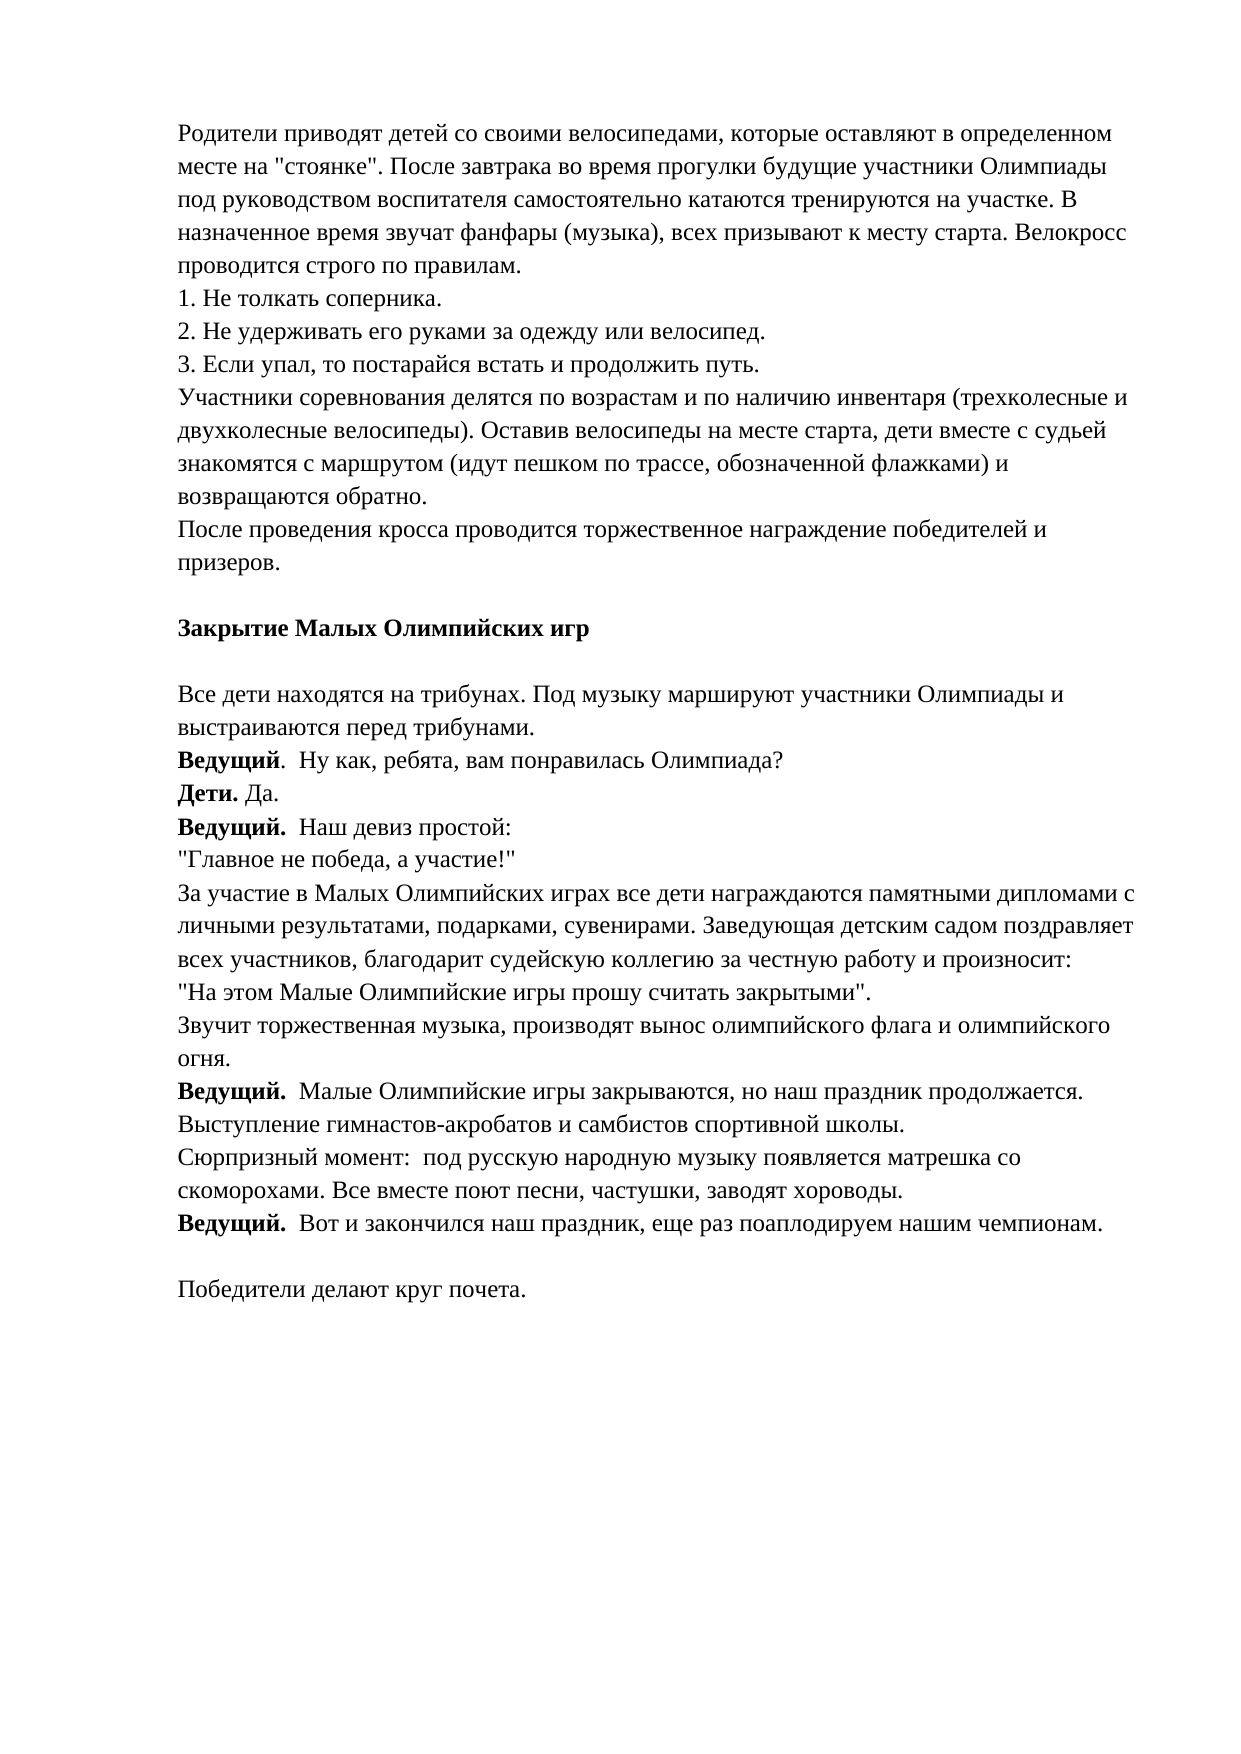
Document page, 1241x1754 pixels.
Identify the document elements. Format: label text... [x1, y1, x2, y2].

text За участие в Малых Олимпийских играх все дети награждаются памятными дипломами с личными результатами, подарками, сувенирами. Заведующая детским садом поздравляет всех участников, благодарит судейскую коллегию за честную работу и произносит: [177, 878, 1152, 972]
text После проведения кросса проводится торжественное награждение победителей и призеров. [177, 514, 1152, 576]
text Звучит торжественная музыка, производят вынос олимпийского флага и олимпийского огня. [177, 1010, 1152, 1071]
text Ведущий. Ну как, ребята, вам понравилась Олимпиада? [177, 746, 1152, 774]
text 1. Не толкать соперника. [177, 283, 1152, 312]
text Ведущий. Малые Олимпийские игры закрываются, но наш праздник продолжается. [177, 1076, 1152, 1104]
text Сюрпризный момент: под русскую народную музыку появляется матрешка со скоморохами. Все вместе поют песни, частушки, заводят хороводы. [177, 1142, 1152, 1203]
text Победители делают круг почета. [177, 1274, 1152, 1303]
text Участники соревнования делятся по возрастам и по наличию инвентаря (трехколесные и двухколесные велосипеды). Оставив велосипеды на месте старта, дети вместе с судьей знакомятся с маршрутом (идут пешком по трассе, обозначенной флажками) и возвращаются обратно. [177, 382, 1152, 510]
text 2. Не удерживать его руками за одежду или велосипед. [177, 316, 1152, 345]
text Выступление гимнастов-акробатов и самбистов спортивной школы. [177, 1109, 1152, 1137]
text Ведущий. Вот и закончился наш праздник, еще раз поаплодируем нашим чемпионам. [177, 1208, 1152, 1237]
text 3. Если упал, то постарайся встать и продолжить путь. [177, 349, 1152, 378]
text Закрытие Малых Олимпийских игр [177, 613, 1152, 642]
text Родители приводят детей со своими велосипедами, которые оставляют в определенном месте на "стоянке". После завтрака во время прогулки будущие участники Олимпиады под руководством воспитателя самостоятельно катаются тренируются на участке. В назначенное время звучат фанфары (музыка), всех призывают к месту старта. Велокросс проводится строго по правилам. [177, 118, 1152, 279]
text "На этом Малые Олимпийские игры прошу считать закрытыми". [177, 977, 1152, 1005]
text Все дети находятся на трибунах. Под музыку маршируют участники Олимпиады и выстраиваются перед трибунами. [177, 679, 1152, 741]
text "Главное не победа, а участие!" [177, 844, 1152, 873]
text Дети. Да. [177, 778, 1152, 807]
text Ведущий. Наш девиз простой: [177, 812, 1152, 840]
